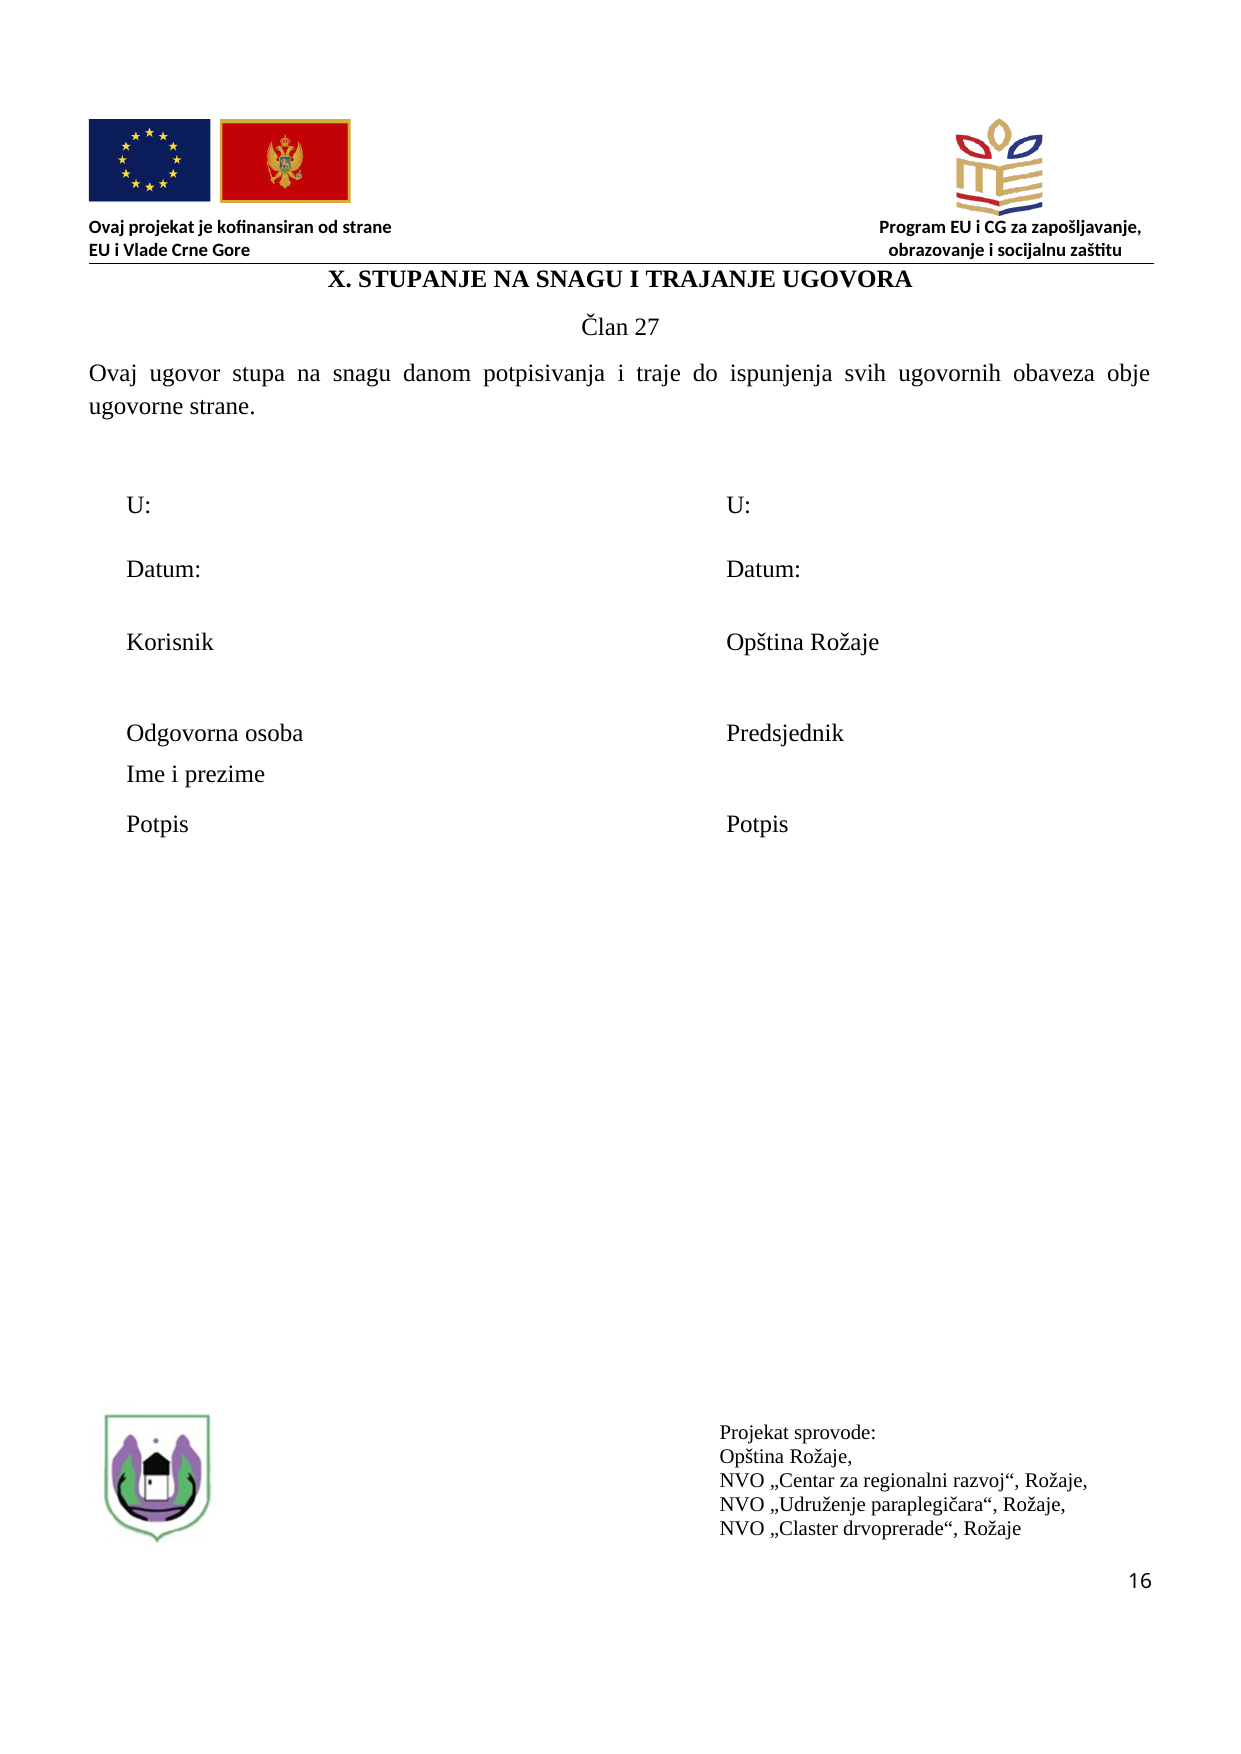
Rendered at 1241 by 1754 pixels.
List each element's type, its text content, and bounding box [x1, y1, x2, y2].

picture [88, 119, 211, 202]
table_cell Korisnik [115, 619, 715, 710]
table_cell Potpis [715, 801, 1212, 875]
table_cell Potpis [115, 801, 715, 875]
picture [88, 1406, 232, 1554]
list Ovaj ugovor stupa na snagu danom potpisivanja i traje do ispunjenja svih ugovornih obaveza obje ugovorne strane. [89, 358, 1152, 419]
table_cell Opština Rožaje [715, 619, 1212, 710]
table_header U: [115, 482, 715, 546]
table_header U: [715, 482, 1212, 546]
table_cell Odgovorna osoba Ime i prezime [115, 710, 715, 801]
text X. STUPANJE NA SNAGU I TRAJANJE UGOVORA [89, 264, 1152, 293]
table_cell Predsjednik [715, 710, 1212, 801]
table_cell Datum: [115, 546, 715, 619]
table_cell Datum: [715, 546, 1212, 619]
text Član 27 [89, 312, 1152, 341]
picture [955, 118, 1043, 216]
